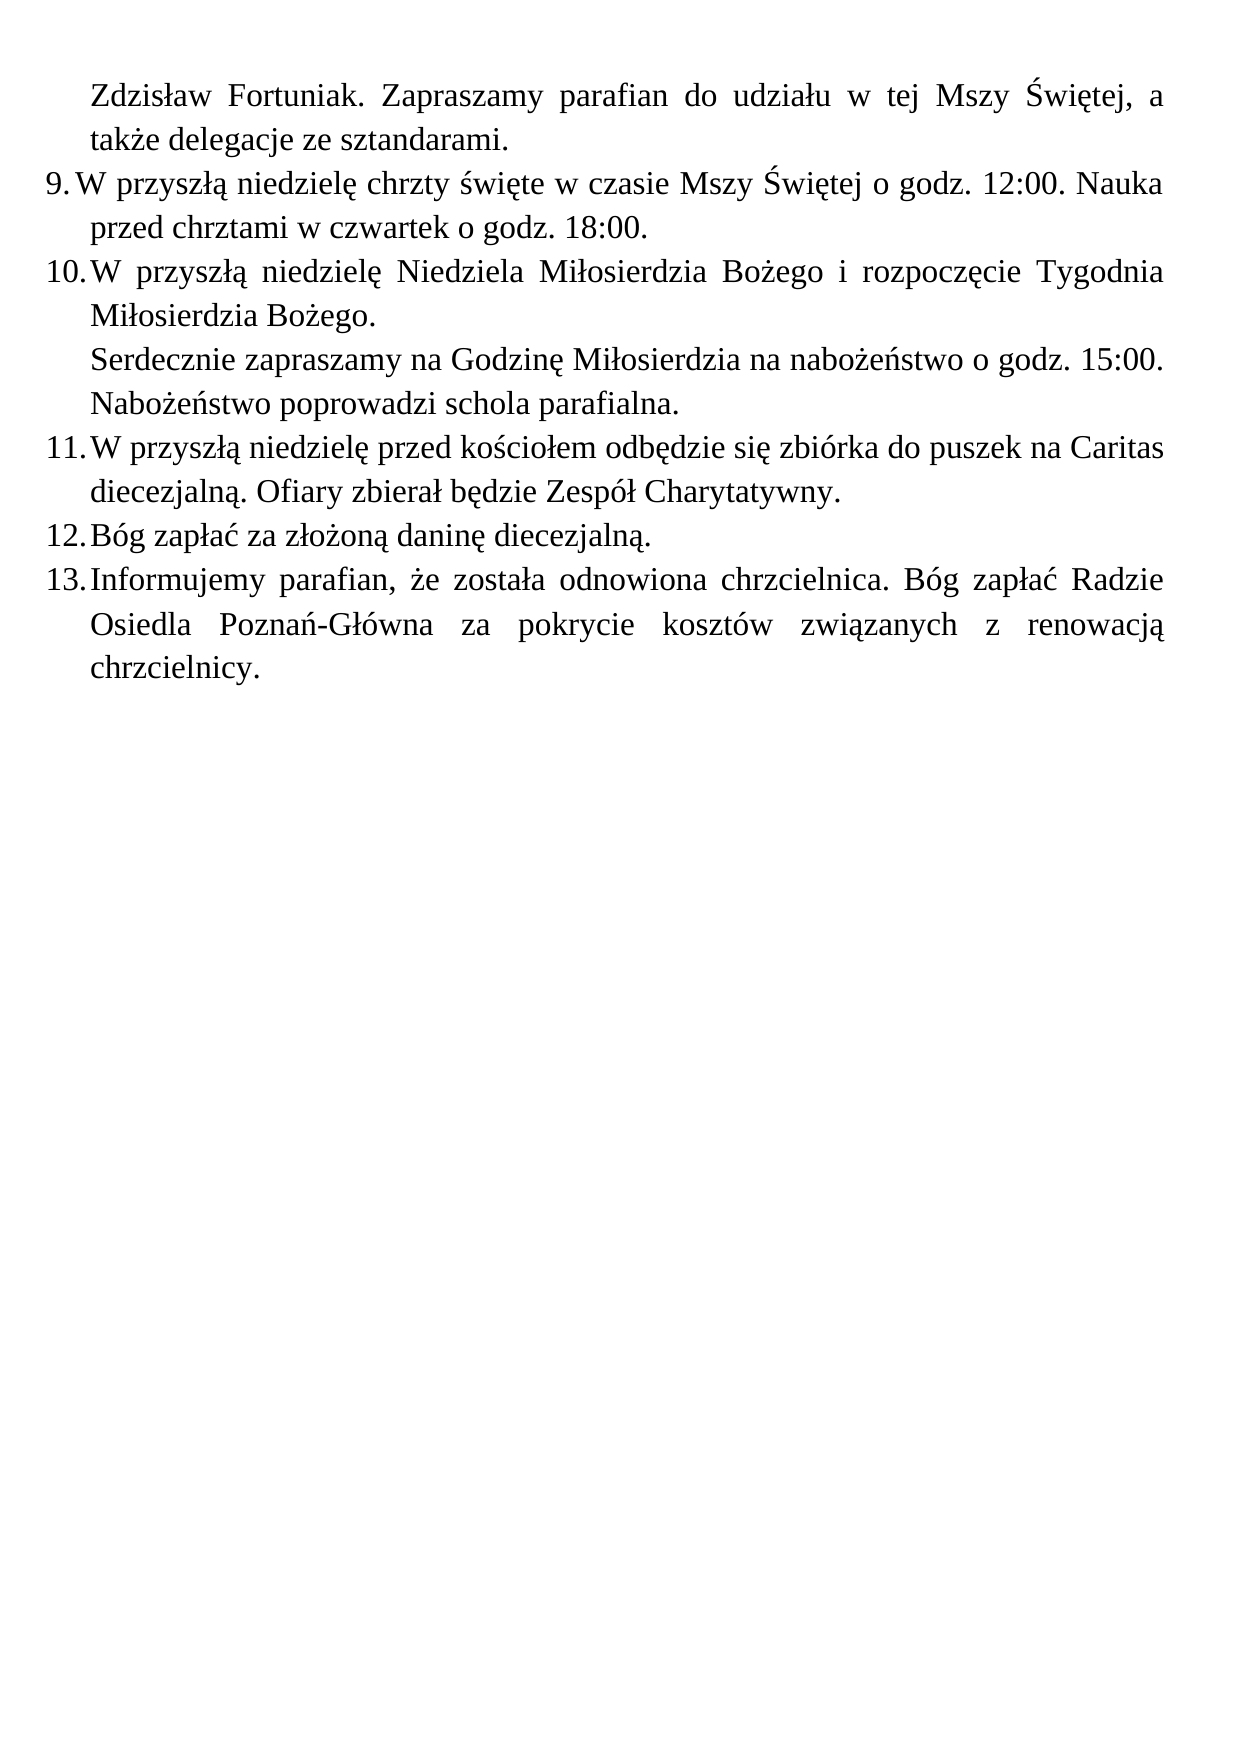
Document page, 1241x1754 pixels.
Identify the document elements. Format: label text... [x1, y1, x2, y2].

list W przyszłą niedzielę przed kościołem odbędzie się zbiórka do puszek na Caritas diecezjalną. Ofiary zbierał będzie Zespół Charytatywny. [45, 427, 1165, 510]
list Serdecznie zapraszamy na Godzinę Miłosierdzia na nabożeństwo o godz. 15:00. Nabożeństwo poprowadzi schola parafialna. [90, 339, 1165, 422]
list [45, 75, 1165, 157]
list W przyszłą niedzielę Niedziela Miłosierdzia Bożego i rozpoczęcie Tygodnia Miłosierdzia Bożego. [45, 251, 1165, 334]
list Informujemy parafian, że została odnowiona chrzcielnica. Bóg zapłać Radzie Osiedla Poznań-Główna za pokrycie kosztów związanych z renowacją chrzcielnicy. [45, 560, 1165, 686]
list Bóg zapłać za złożoną daninę diecezjalną. [45, 516, 1165, 554]
list W przyszłą niedzielę chrzty święte w czasie Mszy Świętej o godz. 12:00. Nauka przed chrztami w czwartek o godz. 18:00. [45, 163, 1165, 246]
